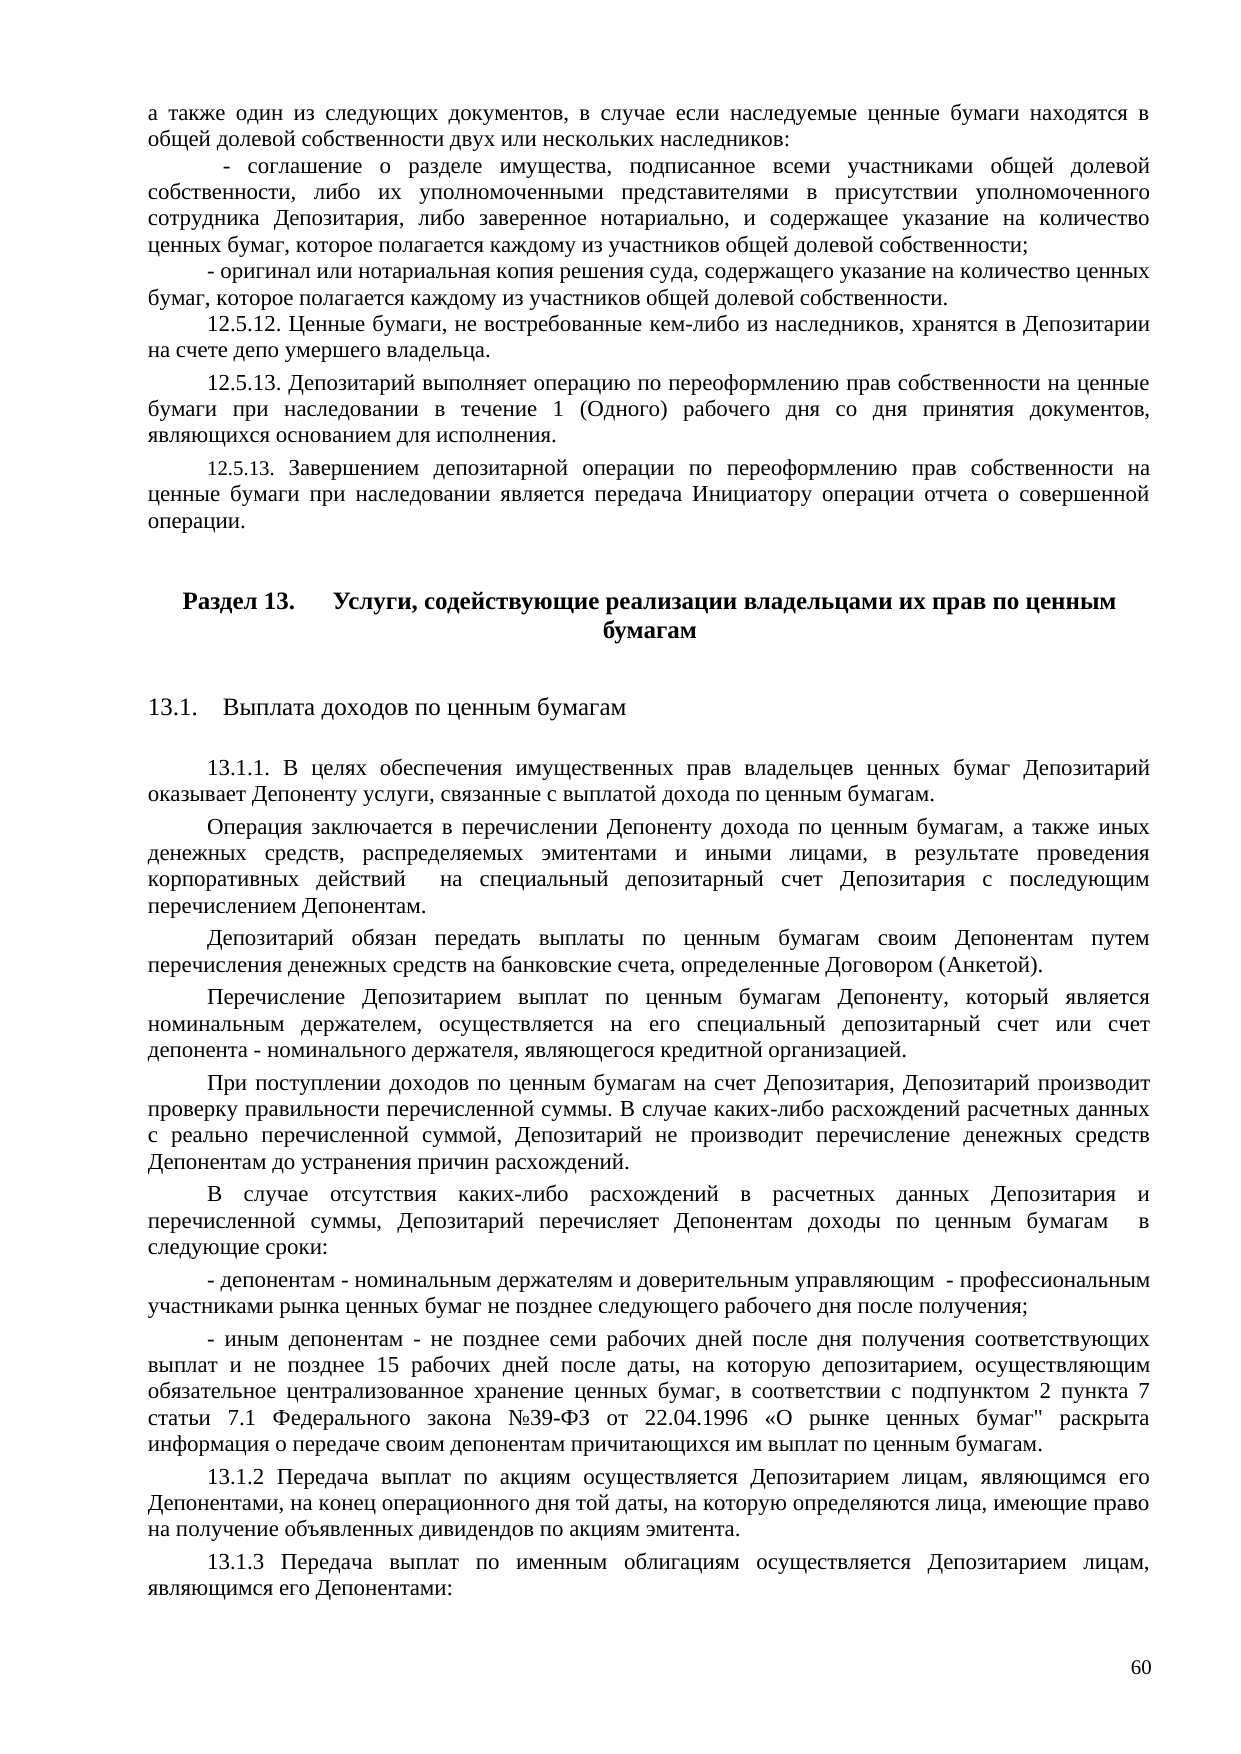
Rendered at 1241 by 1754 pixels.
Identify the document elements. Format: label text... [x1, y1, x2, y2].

text Депозитарий обязан передать выплаты по ценным бумагам своим Депонентам путем перечисления денежных средств на банковские счета, определенные Договором (Анкетой). [148, 924, 1152, 977]
text 13.1.3 Передача выплат по именным облигациям осуществляется Депозитарием лицам, являющимся его Депонентами: [148, 1548, 1152, 1601]
subtitle Раздел 13. Услуги, содействующие реализации владельцами их прав по ценным бумагам [148, 586, 1152, 643]
text Перечисление Депозитарием выплат по ценным бумагам Депоненту, который является номинальным держателем, осуществляется на его специальный депозитарный счет или счет депонента - номинального держателя, являющегося кредитной организацией. [148, 983, 1152, 1062]
subtitle 13.1. Выплата доходов по ценным бумагам [148, 692, 1152, 721]
text а также один из следующих документов, в случае если наследуемые ценные бумаги находятся в общей долевой собственности двух или нескольких наследников: [148, 99, 1152, 152]
text - соглашение о разделе имущества, подписанное всеми участниками общей долевой собственности, либо их уполномоченными представителями в присутствии уполномоченного сотрудника Депозитария, либо заверенное нотариально, и содержащее указание на количество ценных бумаг, которое полагается каждому из участников общей долевой собственности; [148, 152, 1152, 257]
text 13.1.1. В целях обеспечения имущественных прав владельцев ценных бумаг Депозитарий оказывает Депоненту услуги, связанные с выплатой дохода по ценным бумагам. [148, 754, 1152, 807]
text При поступлении доходов по ценным бумагам на счет Депозитария, Депозитарий производит проверку правильности перечисленной суммы. В случае каких-либо расхождений расчетных данных с реально перечисленной суммой, Депозитарий не производит перечисление денежных средств Депонентам до устранения причин расхождений. [148, 1069, 1152, 1174]
text 13.1.2 Передача выплат по акциям осуществляется Депозитарием лицам, являющимся его Депонентами, на конец операционного дня той даты, на которую определяются лица, имеющие право на получение объявленных дивидендов по акциям эмитента. [148, 1463, 1152, 1542]
text - депонентам - номинальным держателям и доверительным управляющим - профессиональным участниками рынка ценных бумаг не позднее следующего рабочего дня после получения; [148, 1266, 1152, 1318]
text 12.5.13. Завершением депозитарной операции по переоформлению прав собственности на ценные бумаги при наследовании является передача Инициатору операции отчета о совершенной операции. [148, 454, 1152, 533]
text Операция заключается в перечислении Депоненту дохода по ценным бумагам, а также иных денежных средств, распределяемых эмитентами и иными лицами, в результате проведения корпоративных действий на специальный депозитарный счет Депозитария с последующим перечислением Депонентам. [148, 813, 1152, 918]
text - оригинал или нотариальная копия решения суда, содержащего указание на количество ценных бумаг, которое полагается каждому из участников общей долевой собственности. [148, 257, 1152, 310]
text 12.5.12. Ценные бумаги, не востребованные кем-либо из наследников, хранятся в Депозитарии на счете депо умершего владельца. [148, 310, 1152, 363]
text 12.5.13. Депозитарий выполняет операцию по переоформлению прав собственности на ценные бумаги при наследовании в течение 1 (Одного) рабочего дня со дня принятия документов, являющихся основанием для исполнения. [148, 369, 1152, 448]
text В случае отсутствия каких-либо расхождений в расчетных данных Депозитария и перечисленной суммы, Депозитарий перечисляет Депонентам доходы по ценным бумагам в следующие сроки: [148, 1180, 1152, 1259]
text - иным депонентам - не позднее семи рабочих дней после дня получения соответствующих выплат и не позднее 15 рабочих дней после даты, на которую депозитарием, осуществляющим обязательное централизованное хранение ценных бумаг, в соответствии с подпунктом 2 пункта 7 статьи 7.1 Федерального закона №39-ФЗ от 22.04.1996 «О рынке ценных бумаг" раскрыта информация о передаче своим депонентам причитающихся им выплат по ценным бумагам. [148, 1325, 1152, 1456]
